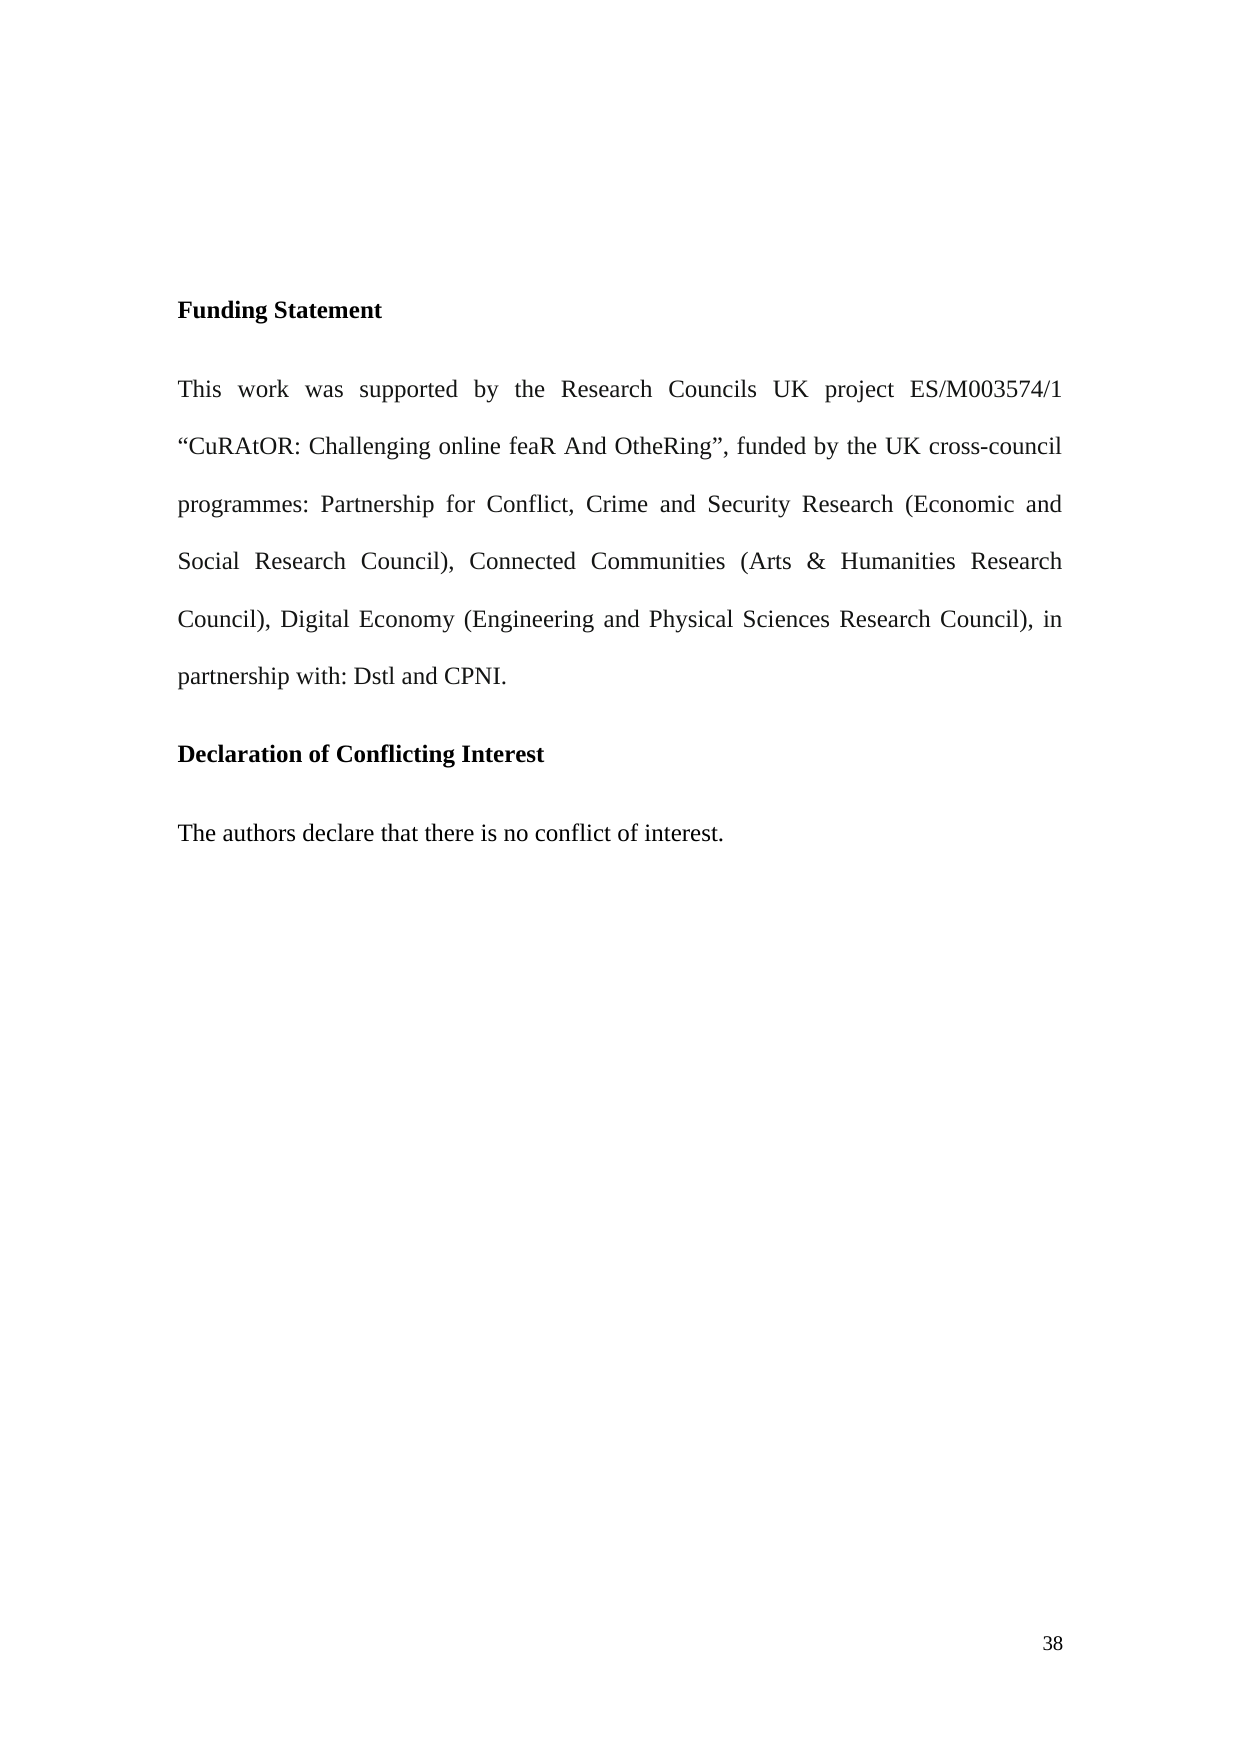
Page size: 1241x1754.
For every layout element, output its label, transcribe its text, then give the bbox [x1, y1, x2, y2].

text This work was supported by the Research Councils UK project ES/M003574/1 “CuRAtOR: Challenging online feaR And OtheRing”, funded by the UK cross-council programmes: Partnership for Conflict, Crime and Security Research (Economic and Social Research Council), Connected Communities (Arts & Humanities Research Council), Digital Economy (Engineering and Physical Sciences Research Council), in partnership with: Dstl and CPNI. [177, 374, 1063, 690]
text The authors declare that there is no conflict of interest. [177, 818, 1063, 847]
text Funding Statement [177, 295, 1063, 324]
text Declaration of Conflicting Interest [177, 739, 1063, 768]
